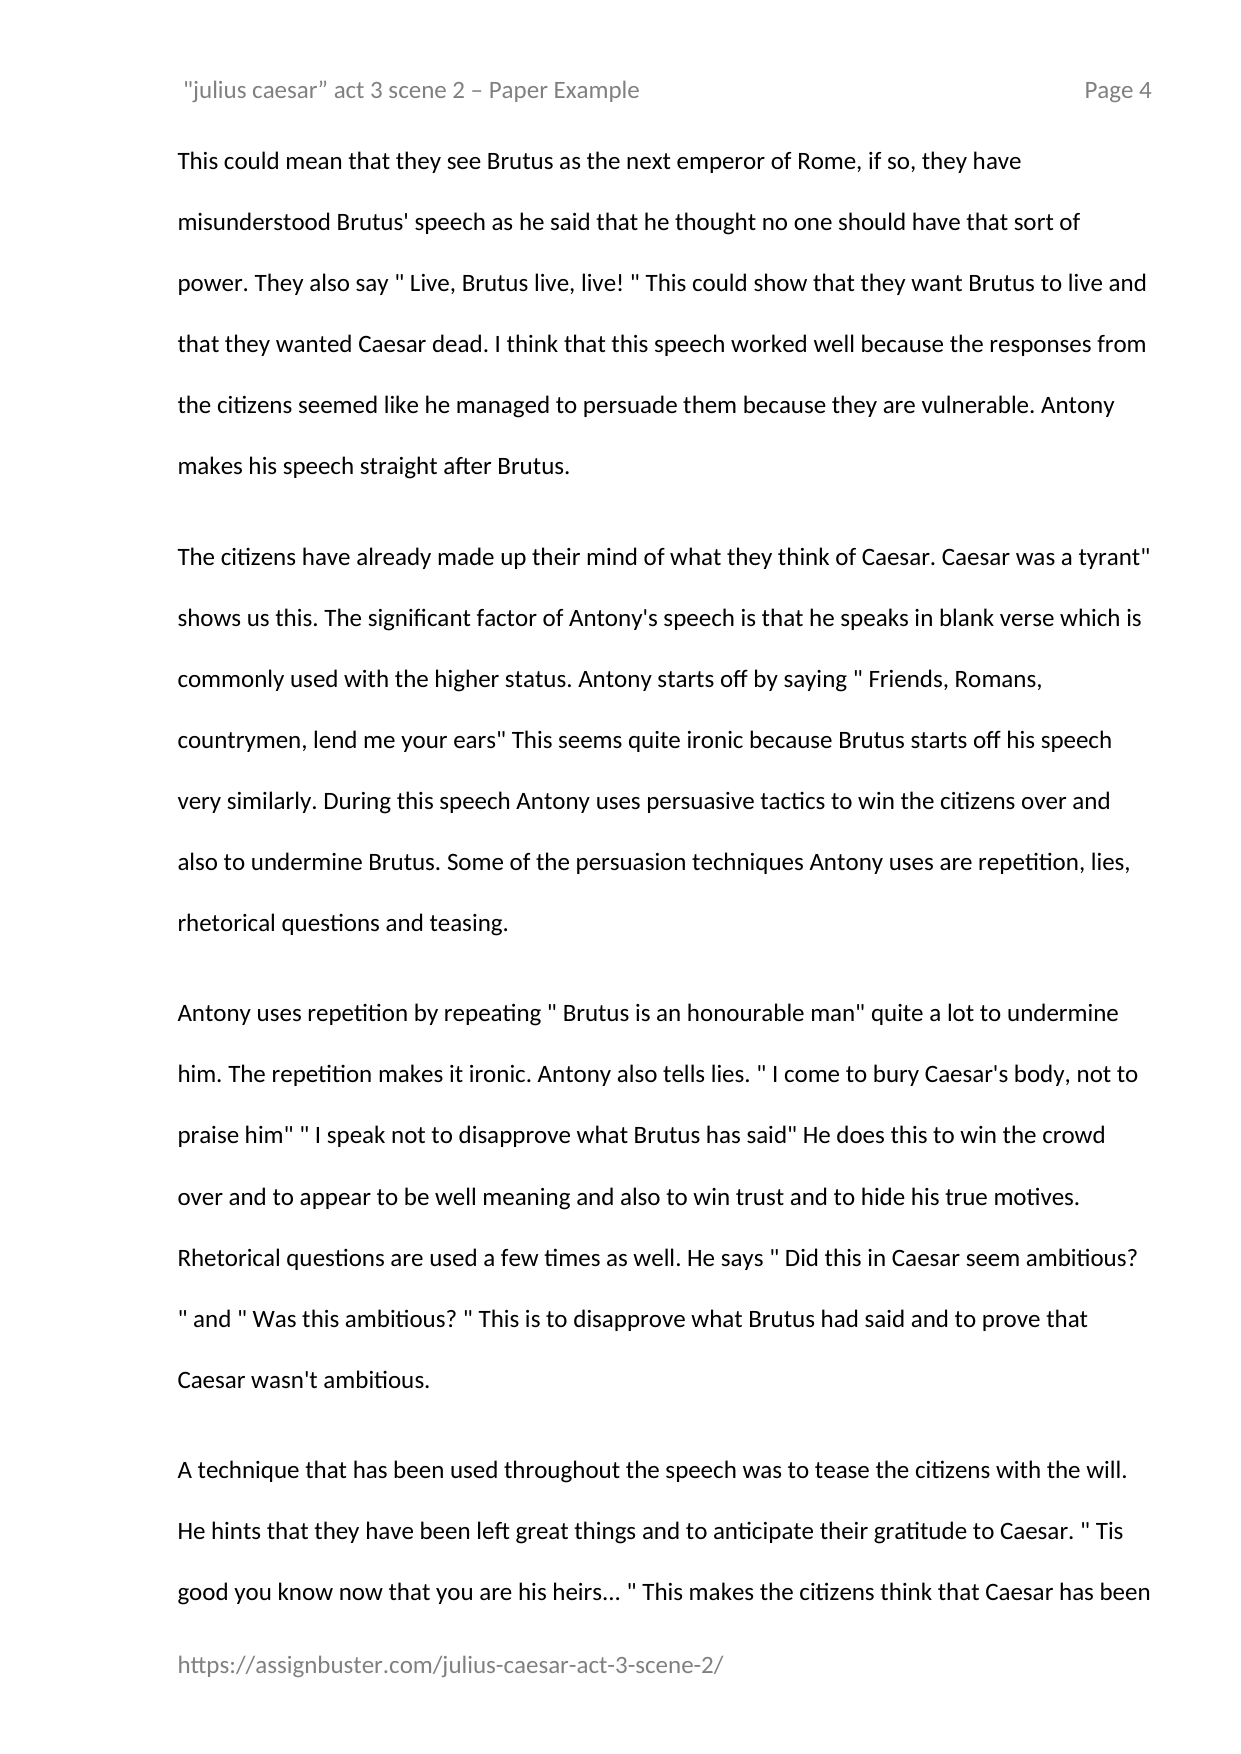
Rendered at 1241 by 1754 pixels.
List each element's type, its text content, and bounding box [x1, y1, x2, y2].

text The citizens have already made up their mind of what they think of Caesar. Caesar was a tyrant" shows us this. The significant factor of Antony's speech is that he speaks in blank verse which is commonly used with the higher status. Antony starts off by saying " Friends, Romans, countrymen, lend me your ears" This seems quite ironic because Brutus starts off his speech very similarly. During this speech Antony uses persuasive tactics to win the citizens over and also to undermine Brutus. Some of the persuasion techniques Antony uses are repetition, lies, rhetorical questions and teasing. [177, 541, 1152, 937]
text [177, 1454, 1152, 1607]
text This could mean that they see Brutus as the next emperor of Rome, if so, they have misunderstood Brutus' speech as he said that he thought no one should have that sort of power. They also say " Live, Brutus live, live! " This could show that they want Brutus to live and that they wanted Caesar dead. I think that this speech worked well because the responses from the citizens seemed like he managed to persuade them because they are vulnerable. Antony makes his speech straight after Brutus. [177, 145, 1152, 481]
text Antony uses repetition by repeating " Brutus is an honourable man" quite a lot to undermine him. The repetition makes it ironic. Antony also tells lies. " I come to bury Caesar's body, not to praise him" " I speak not to disapprove what Brutus has said" He does this to win the crowd over and to appear to be well meaning and also to win trust and to hide his true motives. Rhetorical questions are used a few times as well. He says " Did this in Caesar seem ambitious? " and " Was this ambitious? " This is to disapprove what Brutus had said and to prove that Caesar wasn't ambitious. [177, 997, 1152, 1394]
